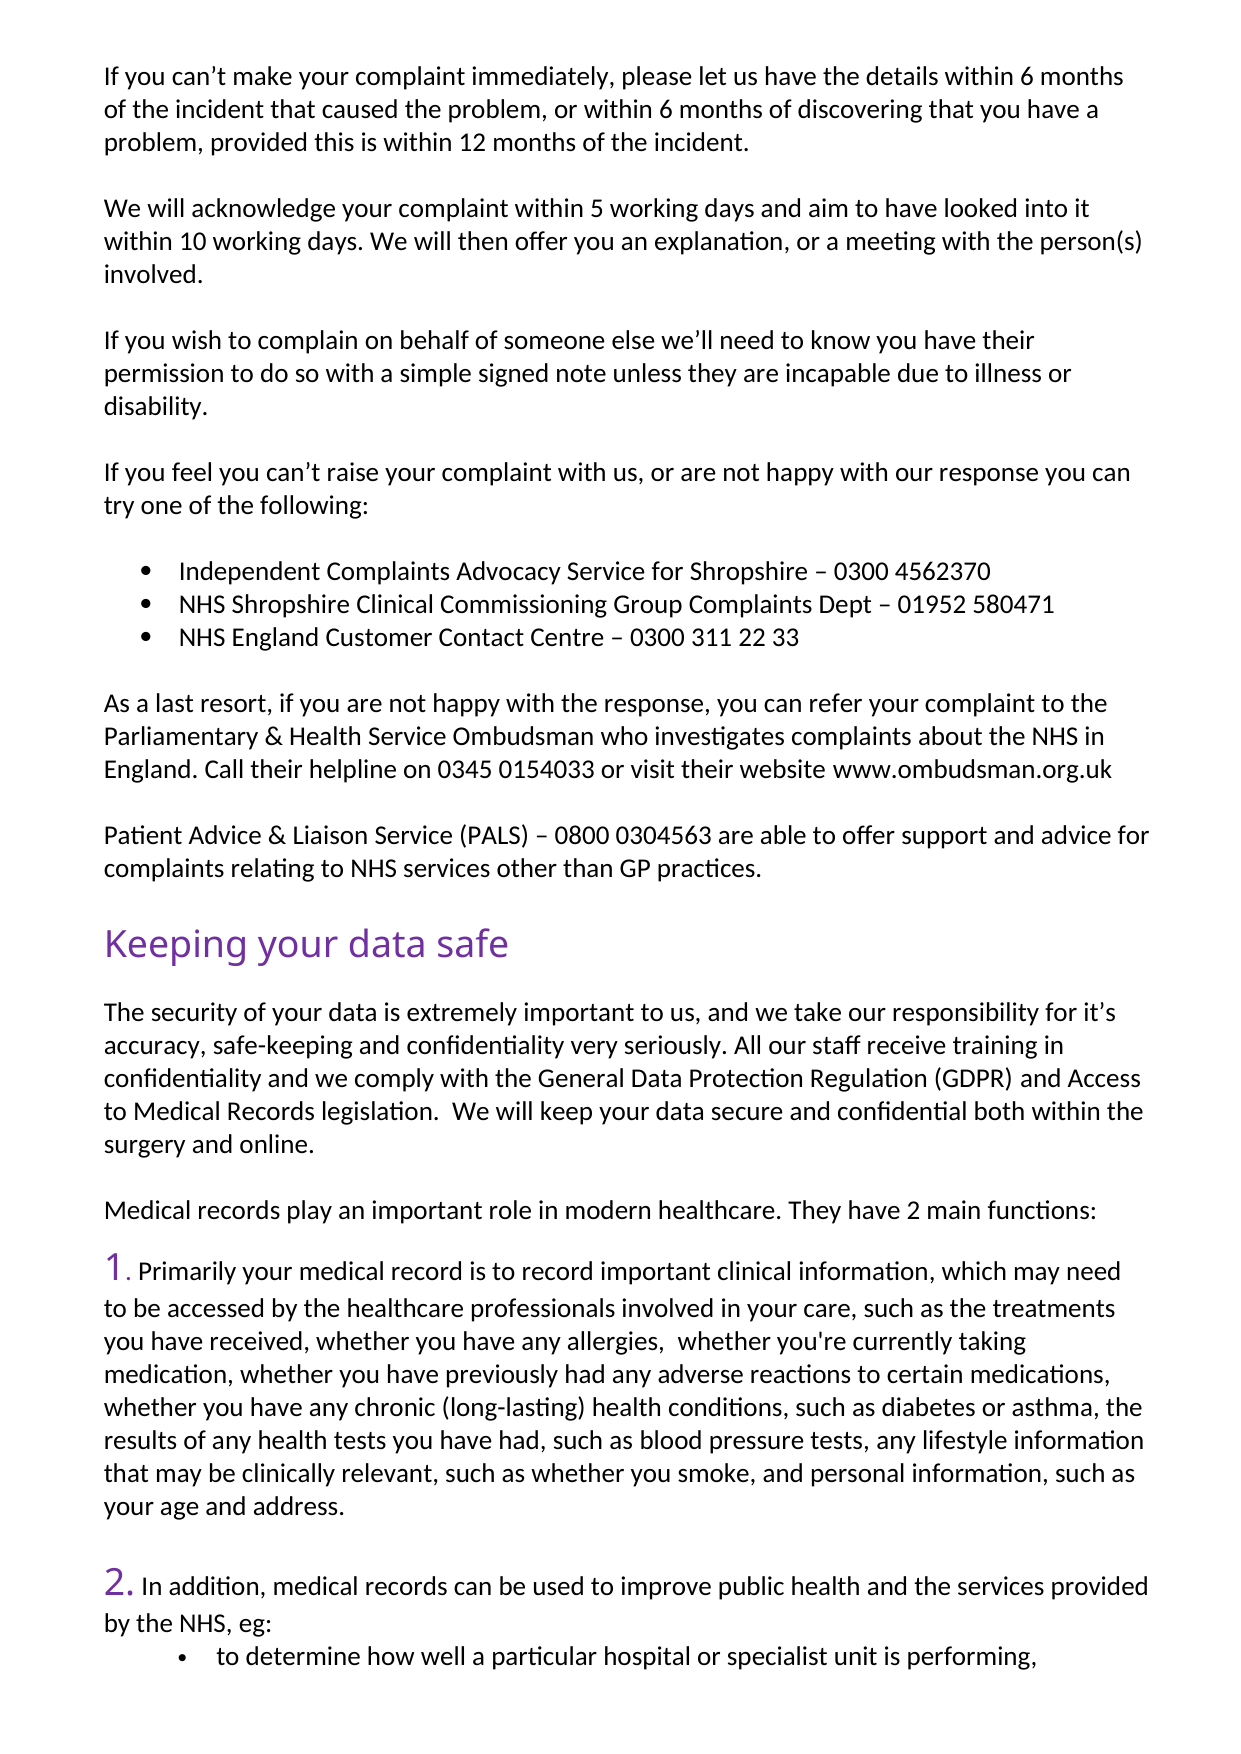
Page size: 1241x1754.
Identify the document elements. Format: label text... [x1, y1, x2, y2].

text 2. In addition, medical records can be used to improve public health and the services provided by the NHS, eg: [103, 1555, 1152, 1639]
text If you can’t make your complaint immediately, please let us have the details within 6 months of the incident that caused the problem, or within 6 months of discovering that you have a problem, provided this is within 12 months of the incident. [103, 59, 1152, 158]
list NHS Shropshire Clinical Commissioning Group Complaints Dept – 01952 580471 [141, 587, 1152, 620]
text If you wish to complain on behalf of someone else we’ll need to know you have their permission to do so with a simple signed note unless they are incapable due to illness or disability. [103, 323, 1152, 422]
text If you feel you can’t raise your complaint with us, or are not happy with our response you can try one of the following: [103, 455, 1152, 521]
text Keeping your data safe [103, 918, 1152, 969]
text 1. Primarily your medical record is to record important clinical information, which may need to be accessed by the healthcare professionals involved in your care, such as the treatments you have received, whether you have any allergies, whether you're currently taking medication, whether you have previously had any adverse reactions to certain medications, whether you have any chronic (long-lasting) health conditions, such as diabetes or asthma, the results of any health tests you have had, such as blood pressure tests, any lifestyle information that may be clinically relevant, such as whether you smoke, and personal information, such as your age and address. [103, 1240, 1152, 1522]
text Patient Advice & Liaison Service (PALS) – 0800 0304563 are able to offer support and advice for complaints relating to NHS services other than GP practices. [103, 818, 1152, 884]
text Medical records play an important role in modern healthcare. They have 2 main functions: [103, 1193, 1152, 1226]
text We will acknowledge your complaint within 5 working days and aim to have looked into it within 10 working days. We will then offer you an explanation, or a meeting with the person(s) involved. [103, 191, 1152, 290]
text The security of your data is extremely important to us, and we take our responsibility for it’s accuracy, safe-keeping and confidentiality very seriously. All our staff receive training in confidentiality and we comply with the General Data Protection Regulation (GDPR) and Access to Medical Records legislation. We will keep your data secure and confidential both within the surgery and online. [103, 995, 1152, 1160]
text As a last resort, if you are not happy with the response, you can refer your complaint to the Parliamentary & Health Service Ombudsman who investigates complaints about the NHS in England. Call their helpline on 0345 0154033 or visit their website www.ombudsman.org.uk [103, 686, 1152, 786]
list Independent Complaints Advocacy Service for Shropshire – 0300 4562370 [141, 554, 1152, 587]
list to determine how well a particular hospital or specialist unit is performing, [178, 1639, 1152, 1672]
list NHS England Customer Contact Centre – 0300 311 22 33 [141, 620, 1152, 653]
